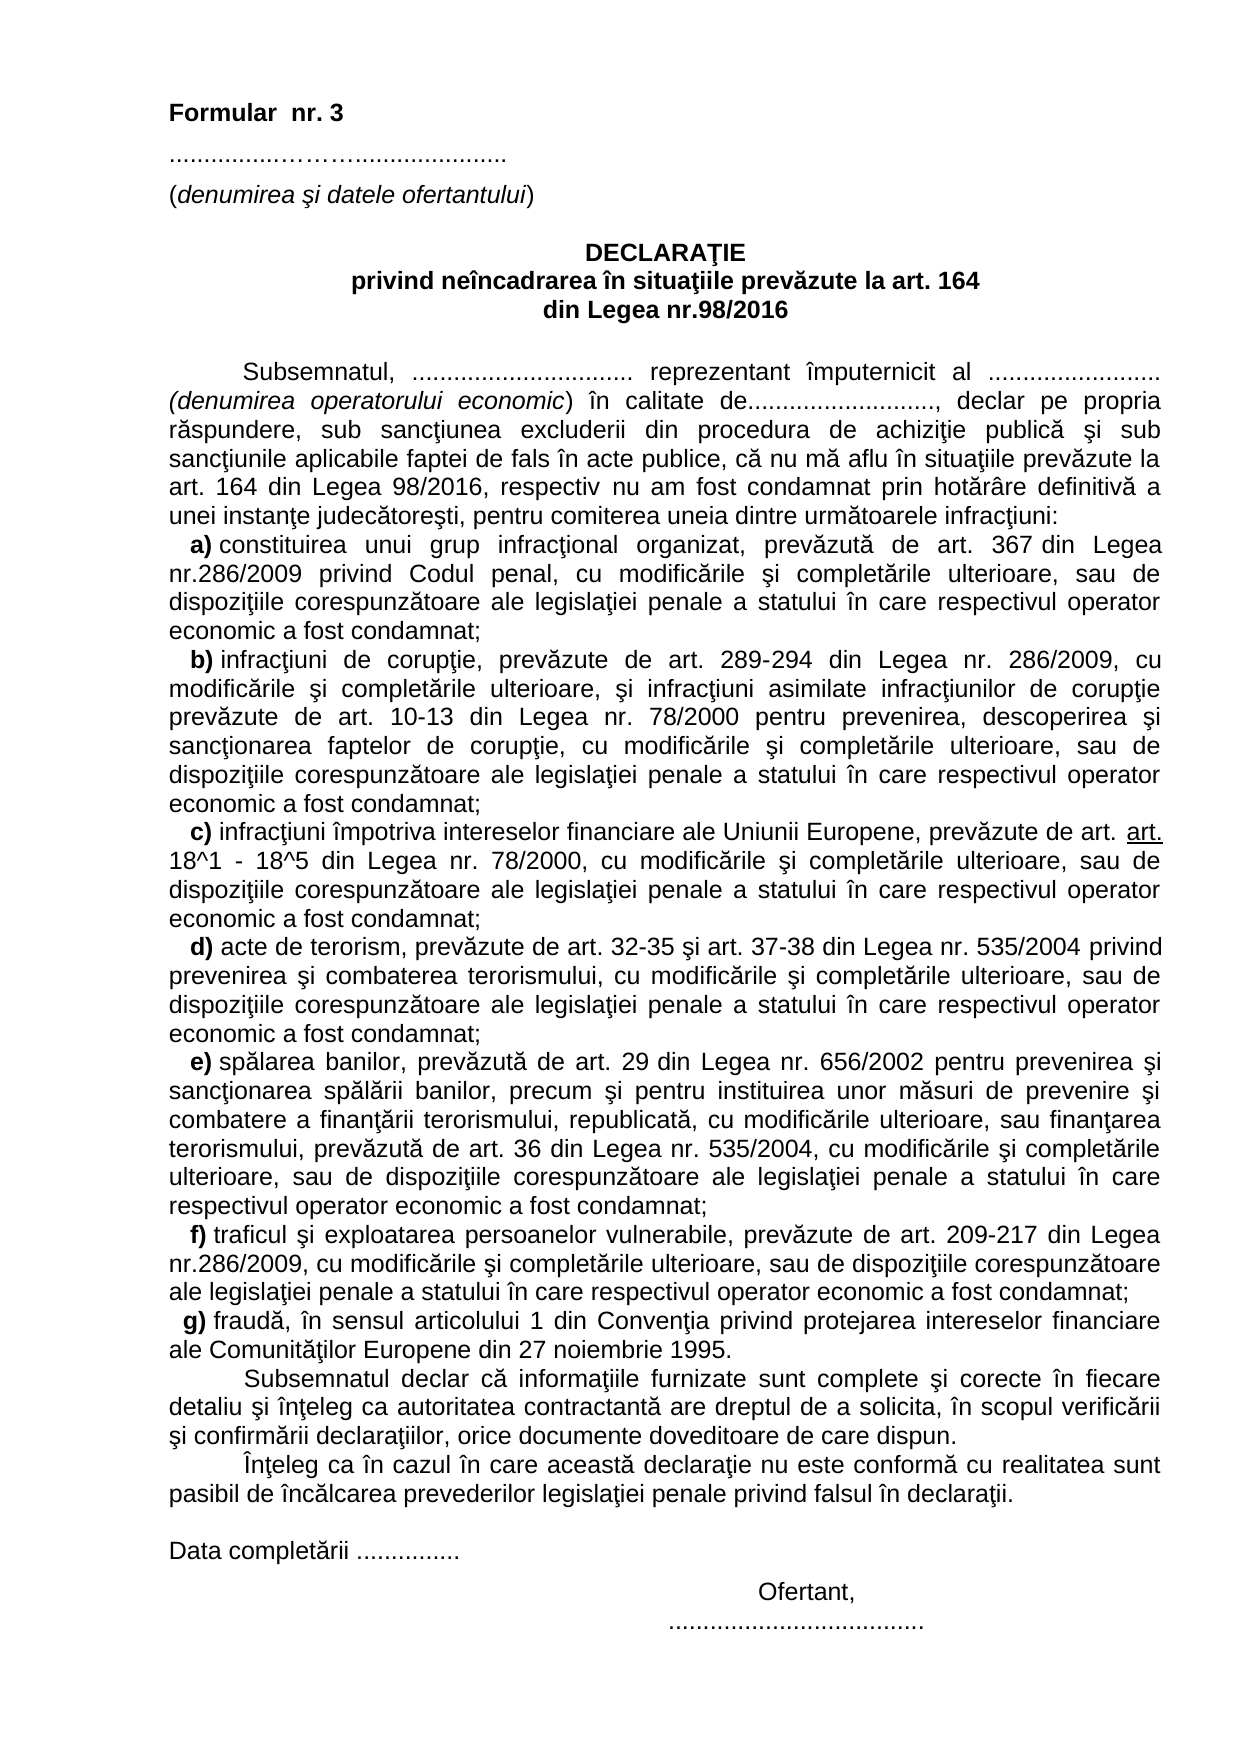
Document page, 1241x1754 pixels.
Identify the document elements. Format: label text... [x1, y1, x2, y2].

text Formular nr. 3 [169, 97, 1162, 126]
text DECLARAŢIE [169, 237, 1162, 266]
text Subsemnatul, ................................ reprezentant împuternicit al ......................... (denumirea operatorului economic) în calitate de..........................., declar pe propria răspundere, sub sancţiunea excluderii din procedura de achiziţie publică şi sub sancţiunile aplicabile faptei de fals în acte publice, că nu mă aflu în situaţiile prevăzute la art. 164 din Legea 98/2016, respectiv nu am fost condamnat prin hotărâre definitivă a unei instanţe judecătoreşti, pentru comiterea uneia dintre următoarele infracţiuni: [169, 357, 1162, 530]
text Înţeleg ca în cazul în care această declaraţie nu este conformă cu realitatea sunt pasibil de încălcarea prevederilor legislaţiei penale privind falsul în declaraţii. [169, 1450, 1162, 1507]
text e) spălarea banilor, prevăzută de art. 29 din Legea nr. 656/2002 pentru prevenirea şi sancţionarea spălării banilor, precum şi pentru instituirea unor măsuri de prevenire şi combatere a finanţării terorismului, republicată, cu modificările ulterioare, sau finanţarea terorismului, prevăzută de art. 36 din Legea nr. 535/2004, cu modificările şi completările ulterioare, sau de dispoziţiile corespunzătoare ale legislaţiei penale a statului în care respectivul operator economic a fost condamnat; [169, 1047, 1162, 1220]
text g) fraudă, în sensul articolului 1 din Convenţia privind protejarea intereselor financiare ale Comunităţilor Europene din 27 noiembrie 1995. [169, 1306, 1162, 1363]
text din Legea nr.98/2016 [169, 295, 1162, 324]
text b) infracţiuni de corupţie, prevăzute de art. 289-294 din Legea nr. 286/2009, cu modificările şi completările ulterioare, şi infracţiuni asimilate infracţiunilor de corupţie prevăzute de art. 10-13 din Legea nr. 78/2000 pentru prevenirea, descoperirea şi sancţionarea faptelor de corupţie, cu modificările şi completările ulterioare, sau de dispoziţiile corespunzătoare ale legislaţiei penale a statului în care respectivul operator economic a fost condamnat; [169, 645, 1162, 817]
text c) infracţiuni împotriva intereselor financiare ale Uniunii Europene, prevăzute de art. art. 18^1 - 18^5 din Legea nr. 78/2000, cu modificările şi completările ulterioare, sau de dispoziţiile corespunzătoare ale legislaţiei penale a statului în care respectivul operator economic a fost condamnat; [169, 817, 1162, 932]
text a) constituirea unui grup infracţional organizat, prevăzută de art. 367 din Legea nr.286/2009 privind Codul penal, cu modificările şi completările ulterioare, sau de dispoziţiile corespunzătoare ale legislaţiei penale a statului în care respectivul operator economic a fost condamnat; [169, 530, 1162, 645]
text Data completării ............... [169, 1536, 1162, 1565]
text d) acte de terorism, prevăzute de art. 32-35 şi art. 37-38 din Legea nr. 535/2004 privind prevenirea şi combaterea terorismului, cu modificările şi completările ulterioare, sau de dispoziţiile corespunzătoare ale legislaţiei penale a statului în care respectivul operator economic a fost condamnat; [169, 932, 1162, 1047]
text ..................................... [169, 1606, 1162, 1635]
text f) traficul şi exploatarea persoanelor vulnerabile, prevăzute de art. 209-217 din Legea nr.286/2009, cu modificările şi completările ulterioare, sau de dispoziţiile corespunzătoare ale legislaţiei penale a statului în care respectivul operator economic a fost condamnat; [169, 1220, 1162, 1306]
text Ofertant, [169, 1577, 1162, 1606]
text (denumirea şi datele ofertantului) [169, 180, 1162, 209]
text privind neîncadrarea în situaţiile prevăzute la art. 164 [169, 266, 1162, 295]
text Subsemnatul declar că informaţiile furnizate sunt complete şi corecte în fiecare detaliu şi înţeleg ca autoritatea contractantă are dreptul de a solicita, în scopul verificării şi confirmării declaraţiilor, orice documente doveditoare de care dispun. [169, 1363, 1162, 1450]
text ................………...................... [169, 139, 1162, 167]
